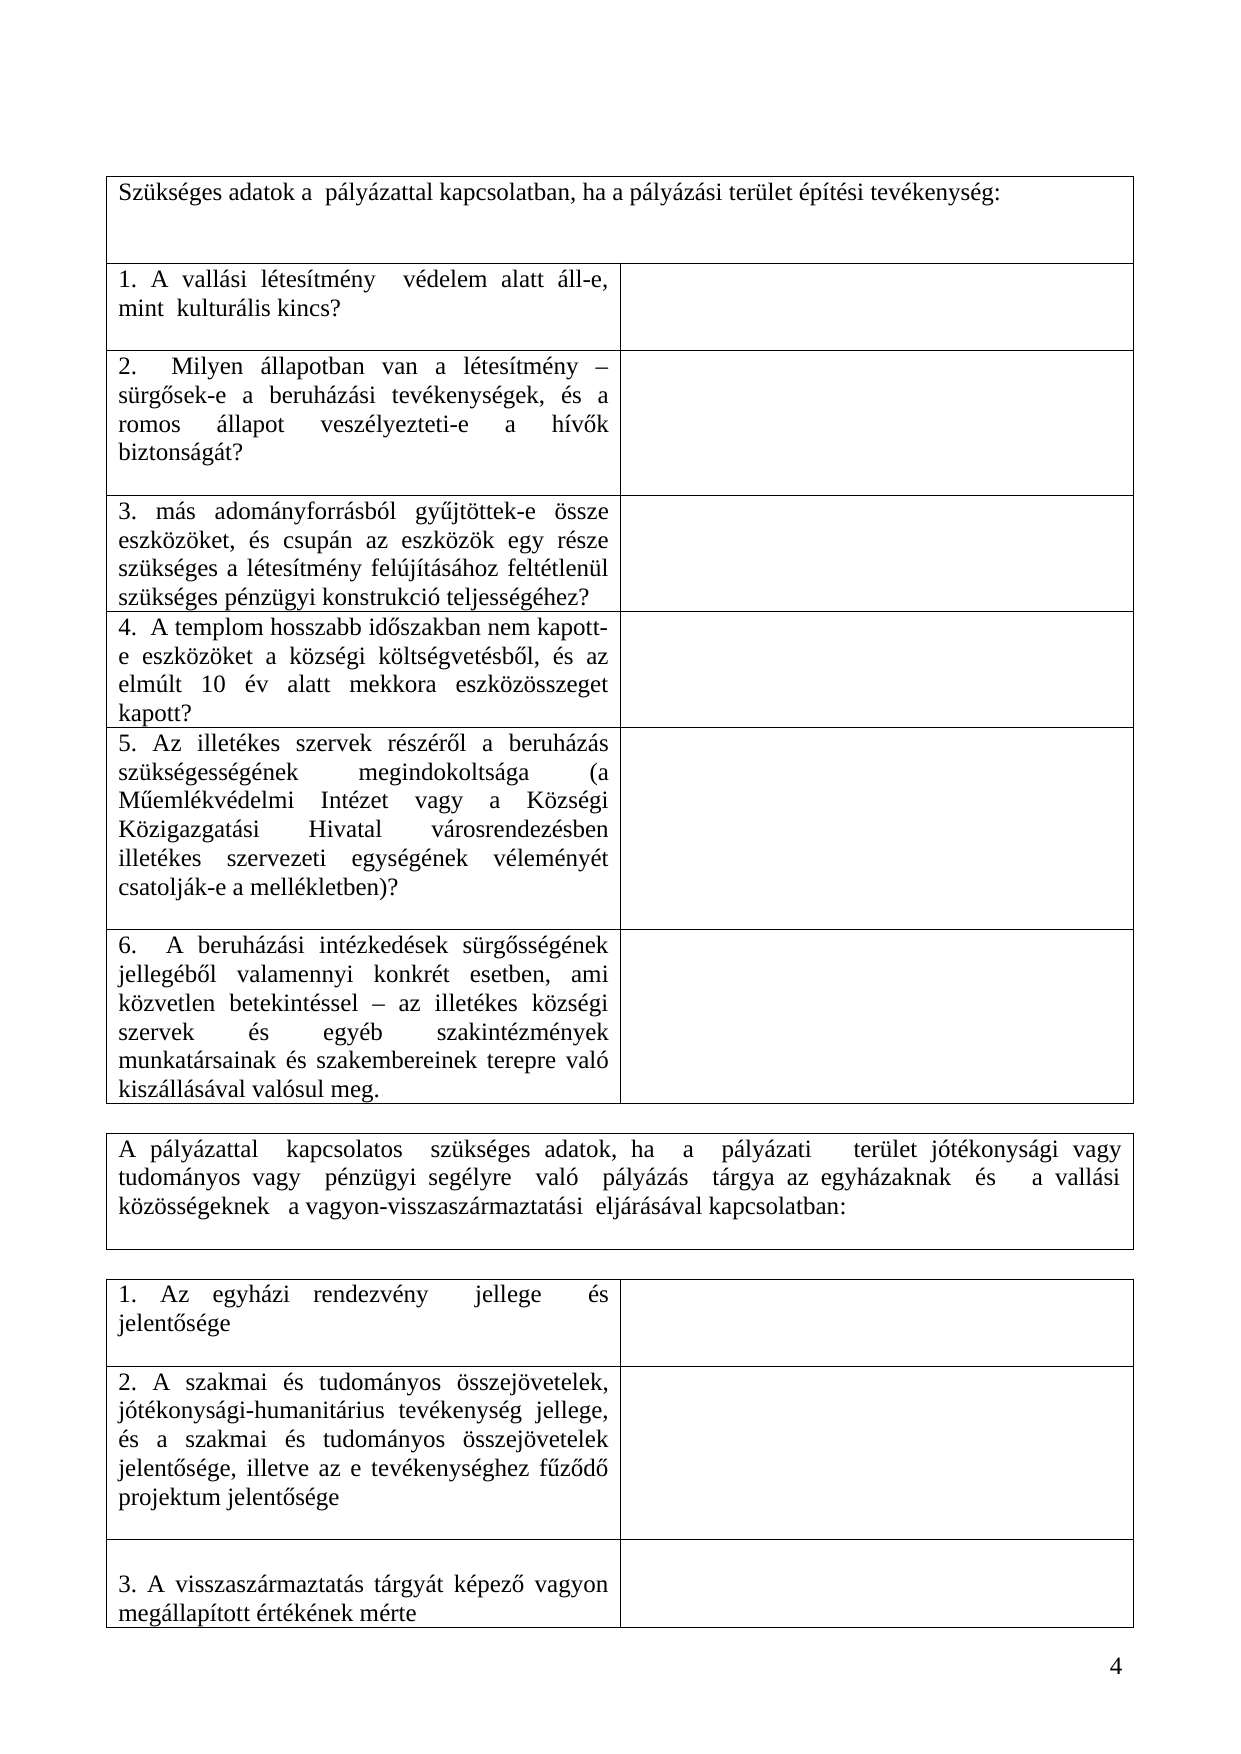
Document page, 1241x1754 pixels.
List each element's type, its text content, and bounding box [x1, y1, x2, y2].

table_header Szükséges adatok a pályázattal kapcsolatban, ha a pályázási terület építési tevékenység: [107, 177, 1133, 263]
table_cell [621, 496, 1133, 611]
table_cell 4. A templom hosszabb időszakban nem kapott-e eszközöket a községi költségvetésből, és az elmúlt 10 év alatt mekkora eszközösszeget kapott? [107, 612, 620, 727]
table_cell 3. A visszaszármaztatás tárgyát képező vagyon megállapított értékének mérte [107, 1540, 620, 1627]
table_cell [621, 728, 1133, 929]
table_cell 2. A szakmai és tudományos összejövetelek, jótékonysági-humanitárius tevékenység jellege, és a szakmai és tudományos összejövetelek jelentősége, illetve az e tevékenységhez fűződő projektum jelentősége [107, 1367, 620, 1539]
table_cell 6. A beruházási intézkedések sürgősségének jellegéből valamennyi konkrét esetben, ami közvetlen betekintéssel – az illetékes községi szervek és egyéb szakintézmények munkatársainak és szakembereinek terepre való kiszállásával valósul meg. [107, 930, 620, 1103]
table_header [621, 1280, 1133, 1366]
table_cell 1. A vallási létesítmény védelem alatt áll-e, mint kulturális kincs? [107, 264, 620, 350]
table_cell [621, 930, 1133, 1103]
table_cell 5. Az illetékes szervek részéről a beruházás szükségességének megindokoltsága (a Műemlékvédelmi Intézet vagy a Községi Közigazgatási Hivatal városrendezésben illetékes szervezeti egységének véleményét csatolják-e a mellékletben)? [107, 728, 620, 929]
table_cell [621, 351, 1133, 495]
table_header A pályázattal kapcsolatos szükséges adatok, ha a pályázati terület jótékonysági vagy tudományos vagy pénzügyi segélyre való pályázás tárgya az egyházaknak és a vallási közösségeknek a vagyon-visszaszármaztatási eljárásával kapcsolatban: [107, 1134, 1133, 1249]
table_cell [621, 612, 1133, 727]
table_header 1. Az egyházi rendezvény jellege és jelentősége [107, 1280, 620, 1366]
table_cell 3. más adományforrásból gyűjtöttek-e össze eszközöket, és csupán az eszközök egy része szükséges a létesítmény felújításához feltétlenül szükséges pénzügyi konstrukció teljességéhez? [107, 496, 620, 611]
table_cell [621, 1540, 1133, 1627]
table_cell [621, 1367, 1133, 1539]
table_cell 2. Milyen állapotban van a létesítmény – sürgősek-e a beruházási tevékenységek, és a romos állapot veszélyezteti-e a hívők biztonságát? [107, 351, 620, 495]
table_cell [621, 264, 1133, 350]
